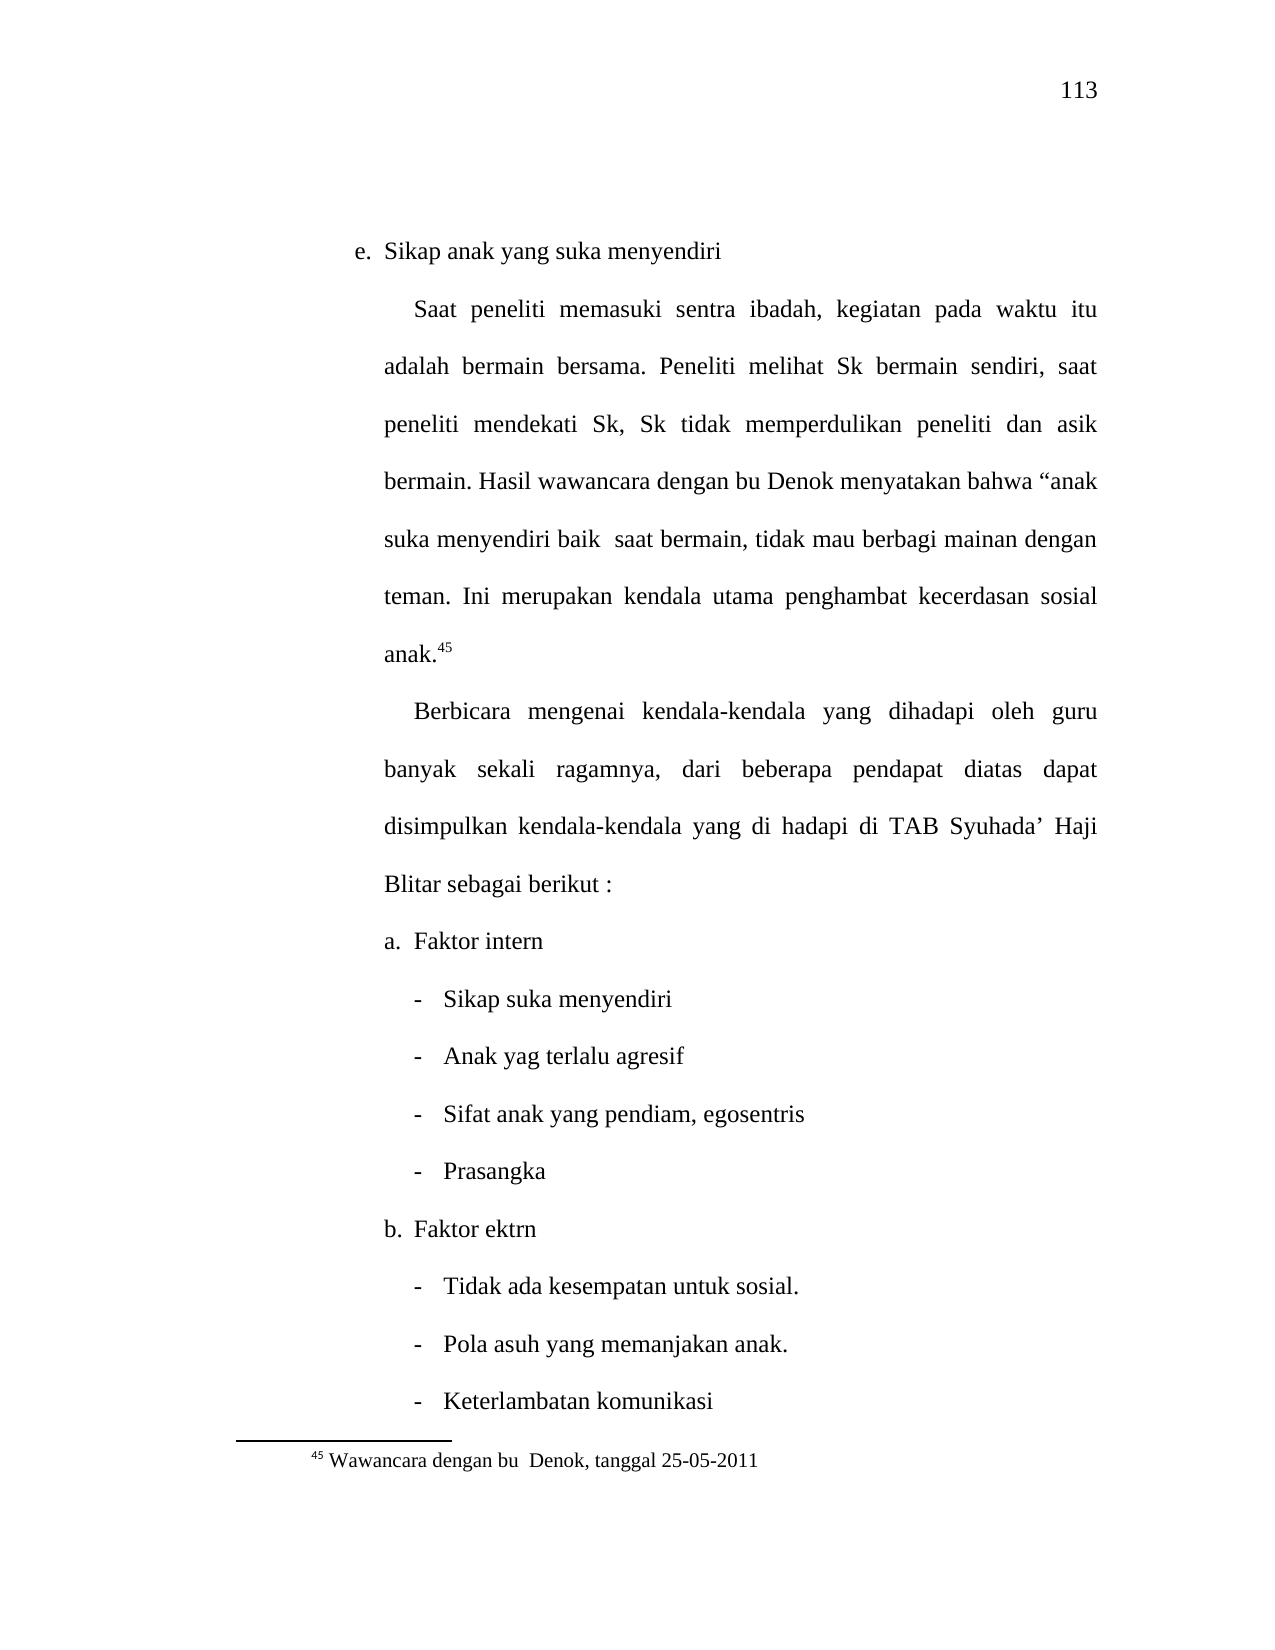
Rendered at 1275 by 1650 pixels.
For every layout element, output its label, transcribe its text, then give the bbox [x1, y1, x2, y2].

list Tidak ada kesempatan untuk sosial. [413, 1271, 1098, 1300]
text Saat peneliti memasuki sentra ibadah, kegiatan pada waktu itu adalah bermain bersama. Peneliti melihat Sk bermain sendiri, saat peneliti mendekati Sk, Sk tidak memperdulikan peneliti dan asik bermain. Hasil wawancara dengan bu Denok menyatakan bahwa “anak suka menyendiri baik saat bermain, tidak mau berbagi mainan dengan teman. Ini merupakan kendala utama penghambat kecerdasan sosial anak. [384, 294, 1098, 667]
list Faktor ektrn [384, 1214, 1098, 1242]
list Sifat anak yang pendiam, egosentris [413, 1099, 1098, 1127]
list Sikap suka menyendiri [413, 984, 1098, 1012]
list Faktor intern [384, 926, 1098, 955]
list Anak yag terlalu agresif [413, 1041, 1098, 1070]
list Sikap anak yang suka menyendiri [354, 236, 1098, 265]
list Pola asuh yang memanjakan anak. [413, 1329, 1098, 1357]
list Keterlambatan komunikasi [413, 1386, 1098, 1415]
text Berbicara mengenai kendala-kendala yang dihadapi oleh guru banyak sekali ragamnya, dari beberapa pendapat diatas dapat disimpulkan kendala-kendala yang di hadapi di TAB Syuhada’ Haji Blitar sebagai berikut : [384, 696, 1098, 897]
list Prasangka [413, 1156, 1098, 1185]
